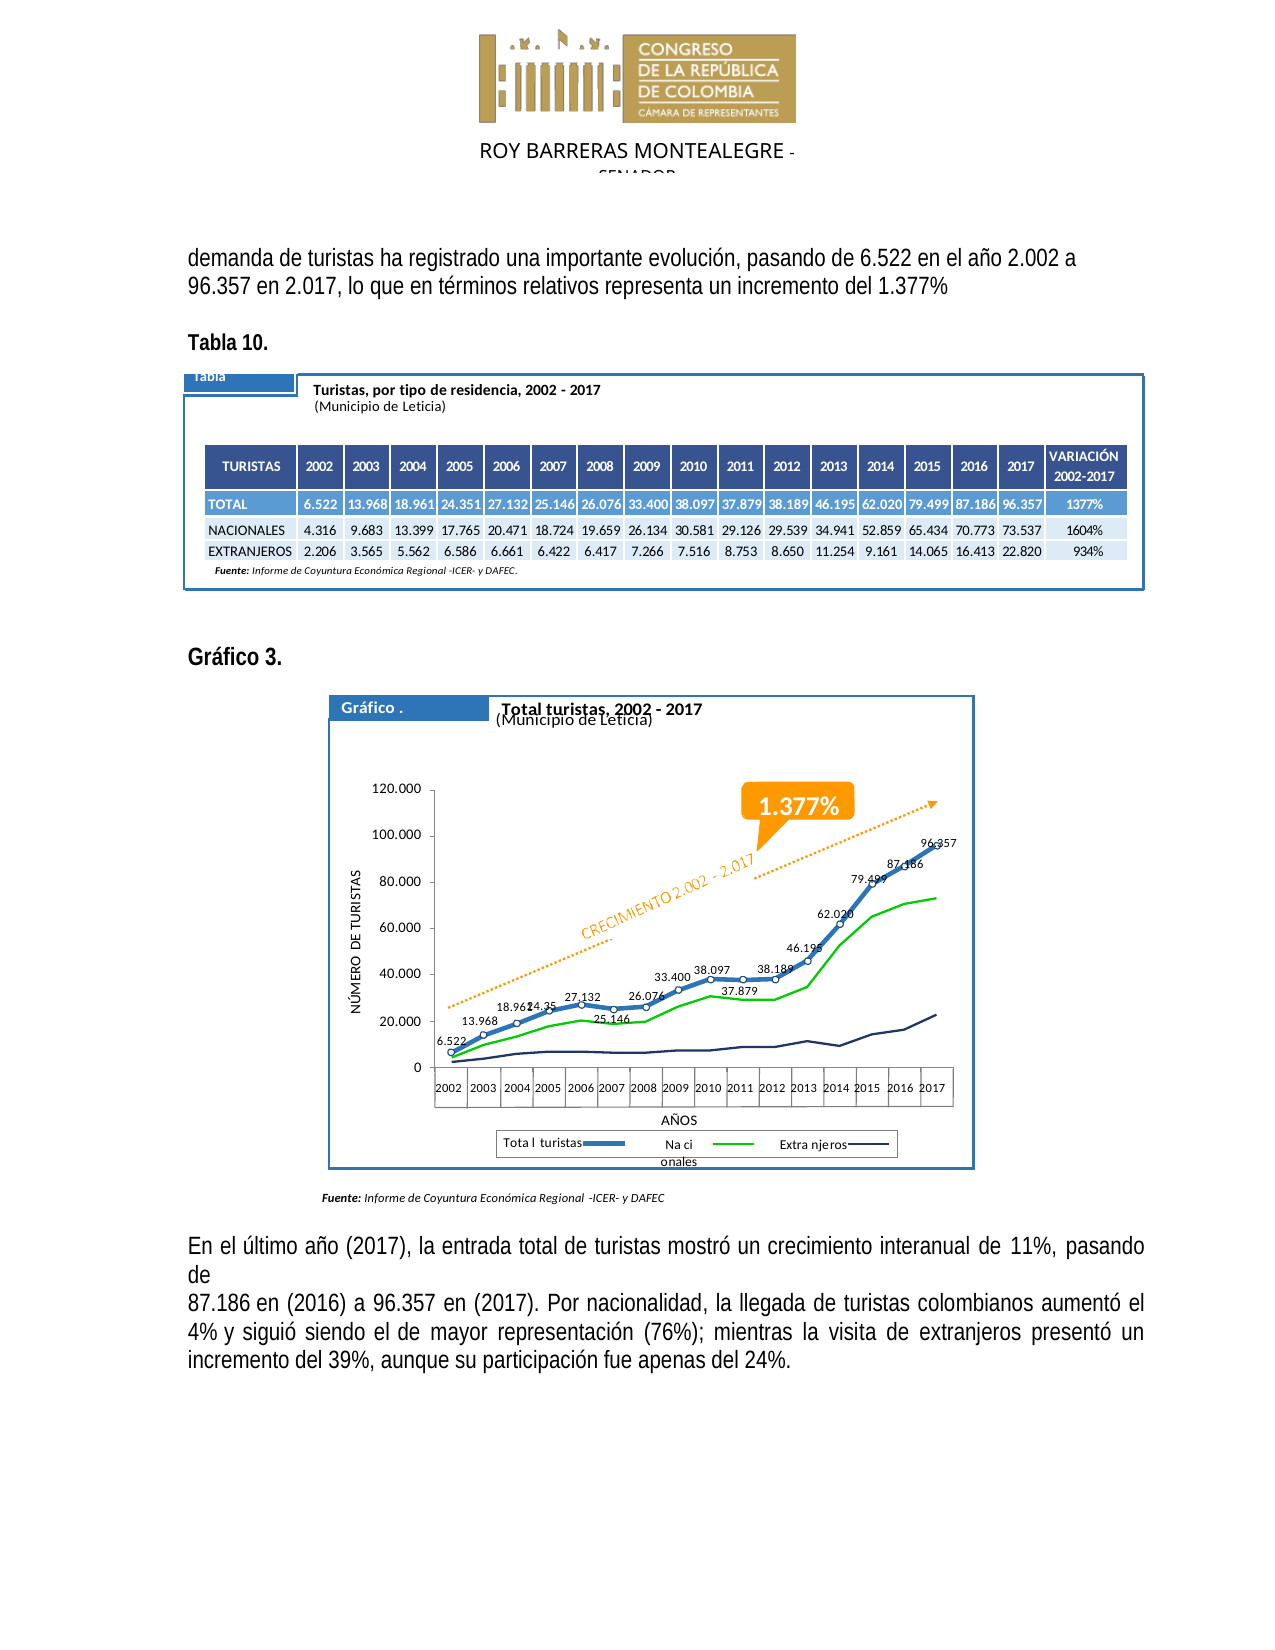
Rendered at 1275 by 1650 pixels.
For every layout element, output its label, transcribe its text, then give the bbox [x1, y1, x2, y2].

table_header 2003 [345, 445, 389, 489]
table_cell 1604% [1046, 518, 1127, 539]
table_header 2009 [625, 445, 670, 489]
list en (2016) a 96.357 en (2017). Por nacionalidad, la llegada de turistas colombianos aumentó el 4% y siguió siendo el de mayor representación (76%); mientras la visita de extranjeros presentó un incremento del 39%, aunque su participación fue apenas del 24%. [188, 1288, 1145, 1374]
table_cell 27.132 [485, 491, 530, 515]
table_cell 38.097 [672, 491, 717, 515]
table_header TURISTAS [205, 445, 296, 489]
table_cell 18.961 [391, 491, 436, 515]
table_header 2005 [438, 445, 483, 489]
table_cell 17.765 [438, 518, 483, 539]
table_cell 1377% [1046, 491, 1127, 515]
table_cell 8.650 [765, 541, 810, 560]
text 120.000 [177, 779, 421, 797]
table_cell 87.186 [953, 491, 997, 515]
table_cell 30.581 [672, 518, 717, 539]
table_cell 9.683 [345, 518, 389, 539]
table_cell 20.471 [485, 518, 530, 539]
table_header 2013 [812, 445, 857, 489]
text 37.879 [721, 985, 1156, 998]
text Extra njeros [779, 1136, 1156, 1153]
subtitle Gráfico 3. [188, 642, 1156, 671]
table_cell 11.254 [812, 541, 857, 560]
text Fuente: Informe de Coyuntura Económica Regional -ICER- y DAFEC [322, 1190, 1156, 1205]
table_cell 2.206 [298, 541, 343, 560]
text 80.000 [177, 872, 421, 890]
table_cell 46.195 [812, 491, 857, 515]
text 87.186 [887, 857, 1156, 872]
table_header 2017 [999, 445, 1044, 489]
text 96.357 [920, 835, 1156, 851]
text 24.35 27.132 [177, 985, 600, 1006]
table_cell 13.399 [391, 518, 436, 539]
text 79.499 [851, 872, 1156, 887]
table_header 2004 [391, 445, 436, 489]
text 2002 2003 2004 2005 2006 2007 2008 2009 2010 2011 2012 2013 2014 2015 2016 2017 [435, 1080, 1156, 1095]
table_cell 5.562 [391, 541, 436, 560]
text 46.195 [786, 940, 1156, 956]
table_cell 24.351 [438, 491, 483, 515]
table_cell 16.413 [953, 541, 997, 560]
table_cell 62.020 [859, 491, 904, 515]
table_header 2012 [765, 445, 810, 489]
table_header 2006 [485, 445, 530, 489]
text (Municipio de Leticia) [495, 709, 1156, 729]
table_cell 18.724 [532, 518, 576, 539]
table_cell 6.422 [532, 541, 576, 560]
table_header VARIACIÓN 2002-2017 [1046, 445, 1127, 489]
text 40.000 [177, 964, 421, 982]
table_cell 37.879 [719, 491, 763, 515]
table_cell 29.126 [719, 518, 763, 539]
text Tabla [193, 367, 268, 384]
table_cell 934% [1046, 541, 1127, 560]
table_cell 14.065 [906, 541, 951, 560]
table_cell NACIONALES [205, 518, 296, 539]
table_cell 29.539 [765, 518, 810, 539]
text 62.020 [817, 907, 1156, 922]
table_cell 6.522 [298, 491, 343, 515]
table_cell 73.537 [999, 518, 1044, 539]
table_cell 13.968 [345, 491, 389, 515]
text 100.000 [177, 826, 421, 843]
table_cell 79.499 [906, 491, 951, 515]
text 26.076 [628, 988, 666, 1004]
text En el último año (2017), la entrada total de turistas mostró un crecimiento interanual de 11%, pasando de [188, 1231, 1145, 1288]
table_cell 33.400 [625, 491, 670, 515]
table_cell 52.859 [859, 518, 904, 539]
table_cell 19.659 [578, 518, 623, 539]
table_header 2007 [532, 445, 576, 489]
text 20.000 [177, 1013, 421, 1030]
text 38.189 [757, 962, 1156, 977]
text AÑOS [647, 1111, 711, 1129]
text 1.377% [563, 789, 839, 822]
table_cell TOTAL [205, 491, 296, 515]
table_cell 25.146 [532, 491, 576, 515]
text (Municipio de Leticia) [314, 399, 1156, 414]
picture [479, 29, 796, 123]
table_header 2011 [719, 445, 763, 489]
text 25.146 [593, 1013, 1156, 1026]
text Fuente: Informe de Coyuntura Económica Regional -ICER- y DAFEC. [215, 564, 1156, 577]
table_header 2015 [906, 445, 951, 489]
table_header 2010 [672, 445, 717, 489]
text 33.400 38.097 [452, 962, 730, 985]
table_cell 9.161 [859, 541, 904, 560]
table_cell 8.753 [719, 541, 763, 560]
text Tabla 10. [188, 329, 268, 355]
text demanda de turistas ha registrado una importante evolución, pasando de 6.522 en el año 2.002 a 96.357 en 2.017, lo que en términos relativos representa un incremento del 1.377% [188, 243, 1143, 300]
table_cell EXTRANJEROS [205, 541, 296, 560]
table_cell 7.516 [672, 541, 717, 560]
table_cell 26.134 [625, 518, 670, 539]
table_cell 6.661 [485, 541, 530, 560]
table_cell 70.773 [953, 518, 997, 539]
text Na ci onales [647, 1136, 711, 1169]
table_cell 65.434 [906, 518, 951, 539]
table_cell 26.076 [578, 491, 623, 515]
table_cell 6.417 [578, 541, 623, 560]
table_header 2016 [953, 445, 997, 489]
table_cell 34.941 [812, 518, 857, 539]
table_header 2008 [578, 445, 623, 489]
text 0 [177, 1058, 421, 1076]
table_cell 7.266 [625, 541, 670, 560]
table_header 2002 [298, 445, 343, 489]
table_cell 6.586 [438, 541, 483, 560]
text Turistas, por tipo de residencia, 2002 - 2017 [313, 380, 1156, 399]
text Tota l turistas [177, 1134, 582, 1151]
text 6.522 [437, 1034, 499, 1049]
table_cell 96.357 [999, 491, 1044, 515]
table_cell 22.820 [999, 541, 1044, 560]
table_cell 4.316 [298, 518, 343, 539]
text 60.000 [177, 918, 421, 936]
text 13.968 [461, 1013, 499, 1029]
table_cell 38.189 [765, 491, 810, 515]
table_cell 3.565 [345, 541, 389, 560]
table_header 2014 [859, 445, 904, 489]
picture [581, 852, 754, 939]
